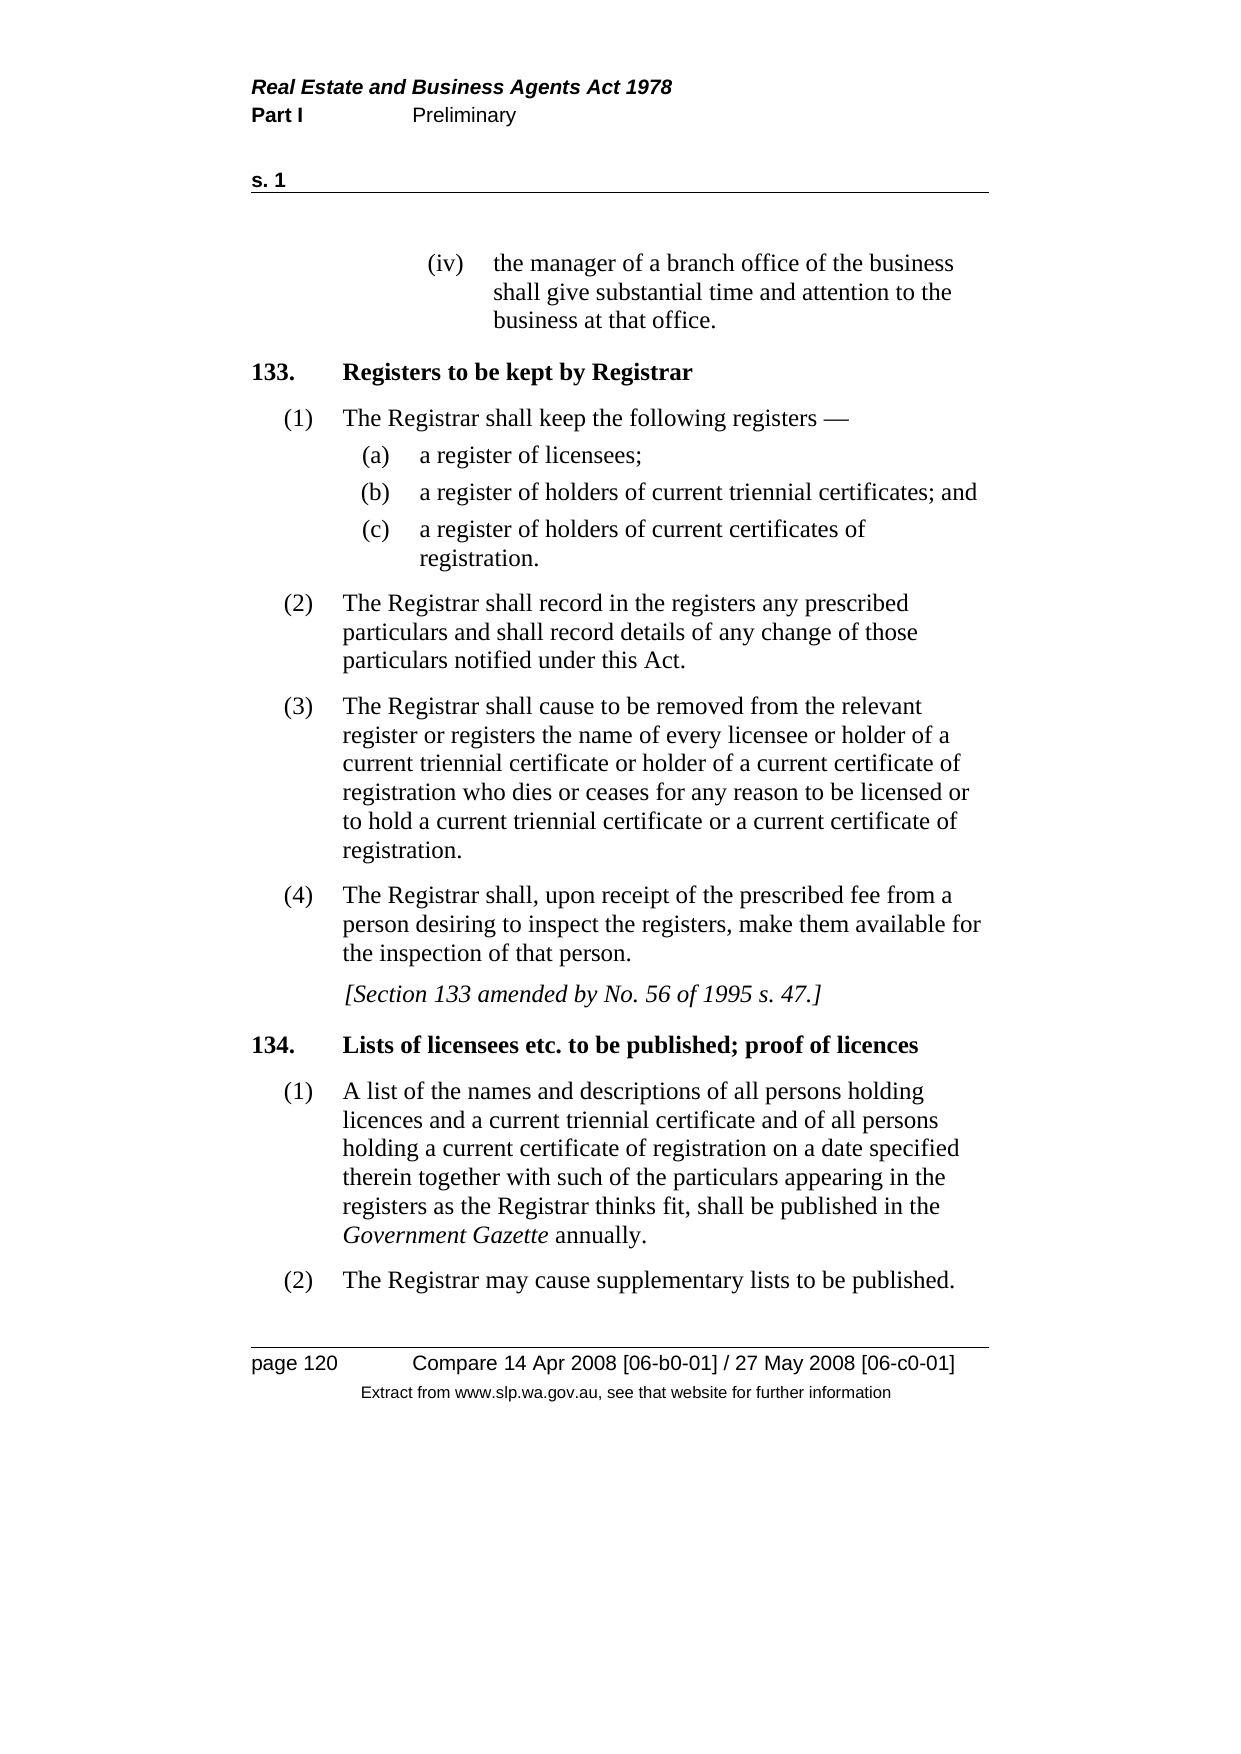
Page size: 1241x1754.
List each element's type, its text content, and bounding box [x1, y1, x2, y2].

subtitle 134. Lists of licensees etc. to be published; proof of licences [251, 1031, 989, 1059]
subtitle 133. Registers to be kept by Registrar [251, 357, 989, 386]
text (c) a register of holders of current certificates of registration. [251, 514, 989, 571]
text (b) a register of holders of current triennial certificates; and [251, 477, 989, 506]
text (1) A list of the names and descriptions of all persons holding licences and a current triennial certificate and of all persons holding a current certificate of registration on a date specified therein together with such of the particulars appearing in the registers as the Registrar thinks fit, shall be published in the Government Gazette annually. [251, 1076, 989, 1248]
text (a) a register of licensees; [251, 440, 989, 468]
text (4) The Registrar shall, upon receipt of the prescribed fee from a person desiring to inspect the registers, make them available for the inspection of that person. [251, 880, 989, 966]
text [Section 133 amended by No. 56 of 1995 s. 47.] [251, 979, 989, 1008]
text (iv) the manager of a branch office of the business shall give substantial time and attention to the business at that office. [251, 248, 989, 334]
text (1) The Registrar shall keep the following registers — [251, 403, 989, 431]
text (2) The Registrar shall record in the registers any prescribed particulars and shall record details of any change of those particulars notified under this Act. [251, 588, 989, 674]
text (3) The Registrar shall cause to be removed from the relevant register or registers the name of every licensee or holder of a current triennial certificate or holder of a current certificate of registration who dies or ceases for any reason to be licensed or to hold a current triennial certificate or a current certificate of registration. [251, 691, 989, 863]
text (2) The Registrar may cause supplementary lists to be published. [251, 1265, 989, 1294]
